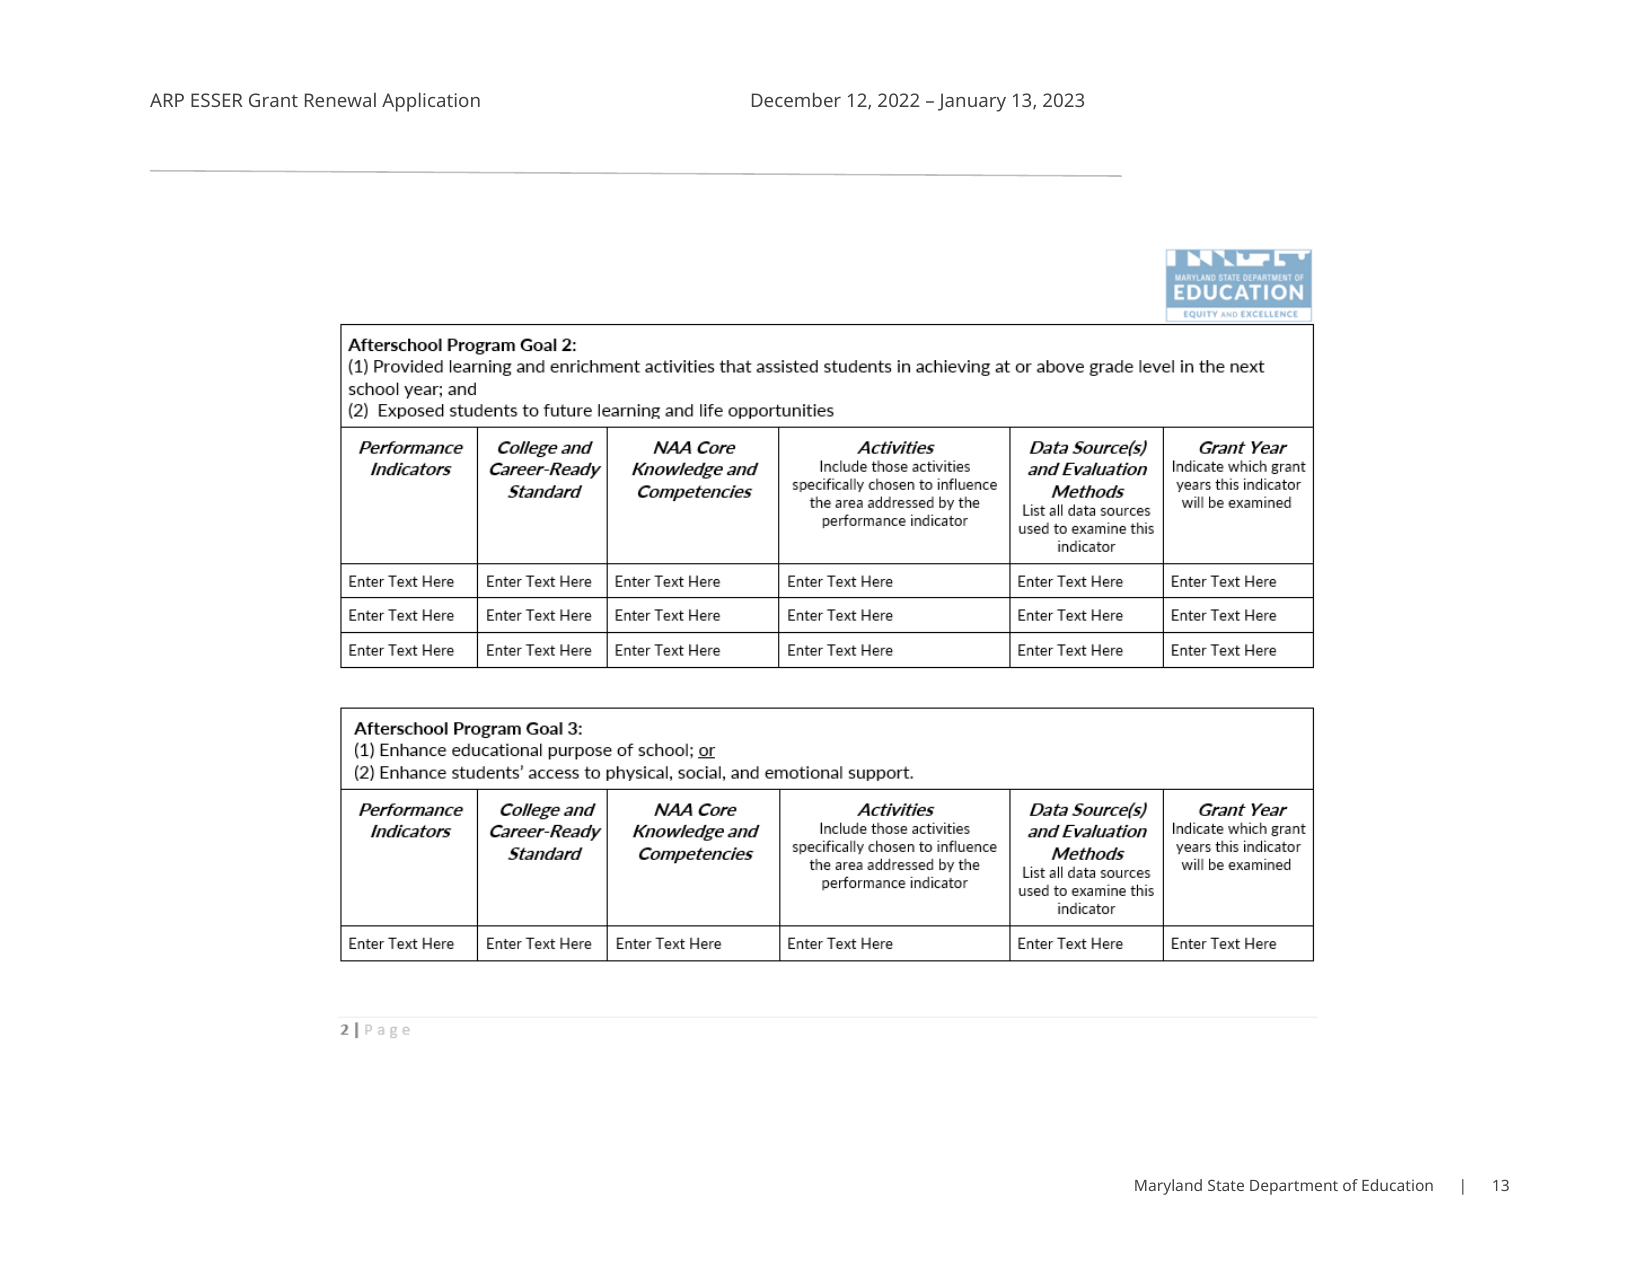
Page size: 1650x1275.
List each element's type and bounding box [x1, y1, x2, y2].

picture [266, 218, 1384, 1063]
